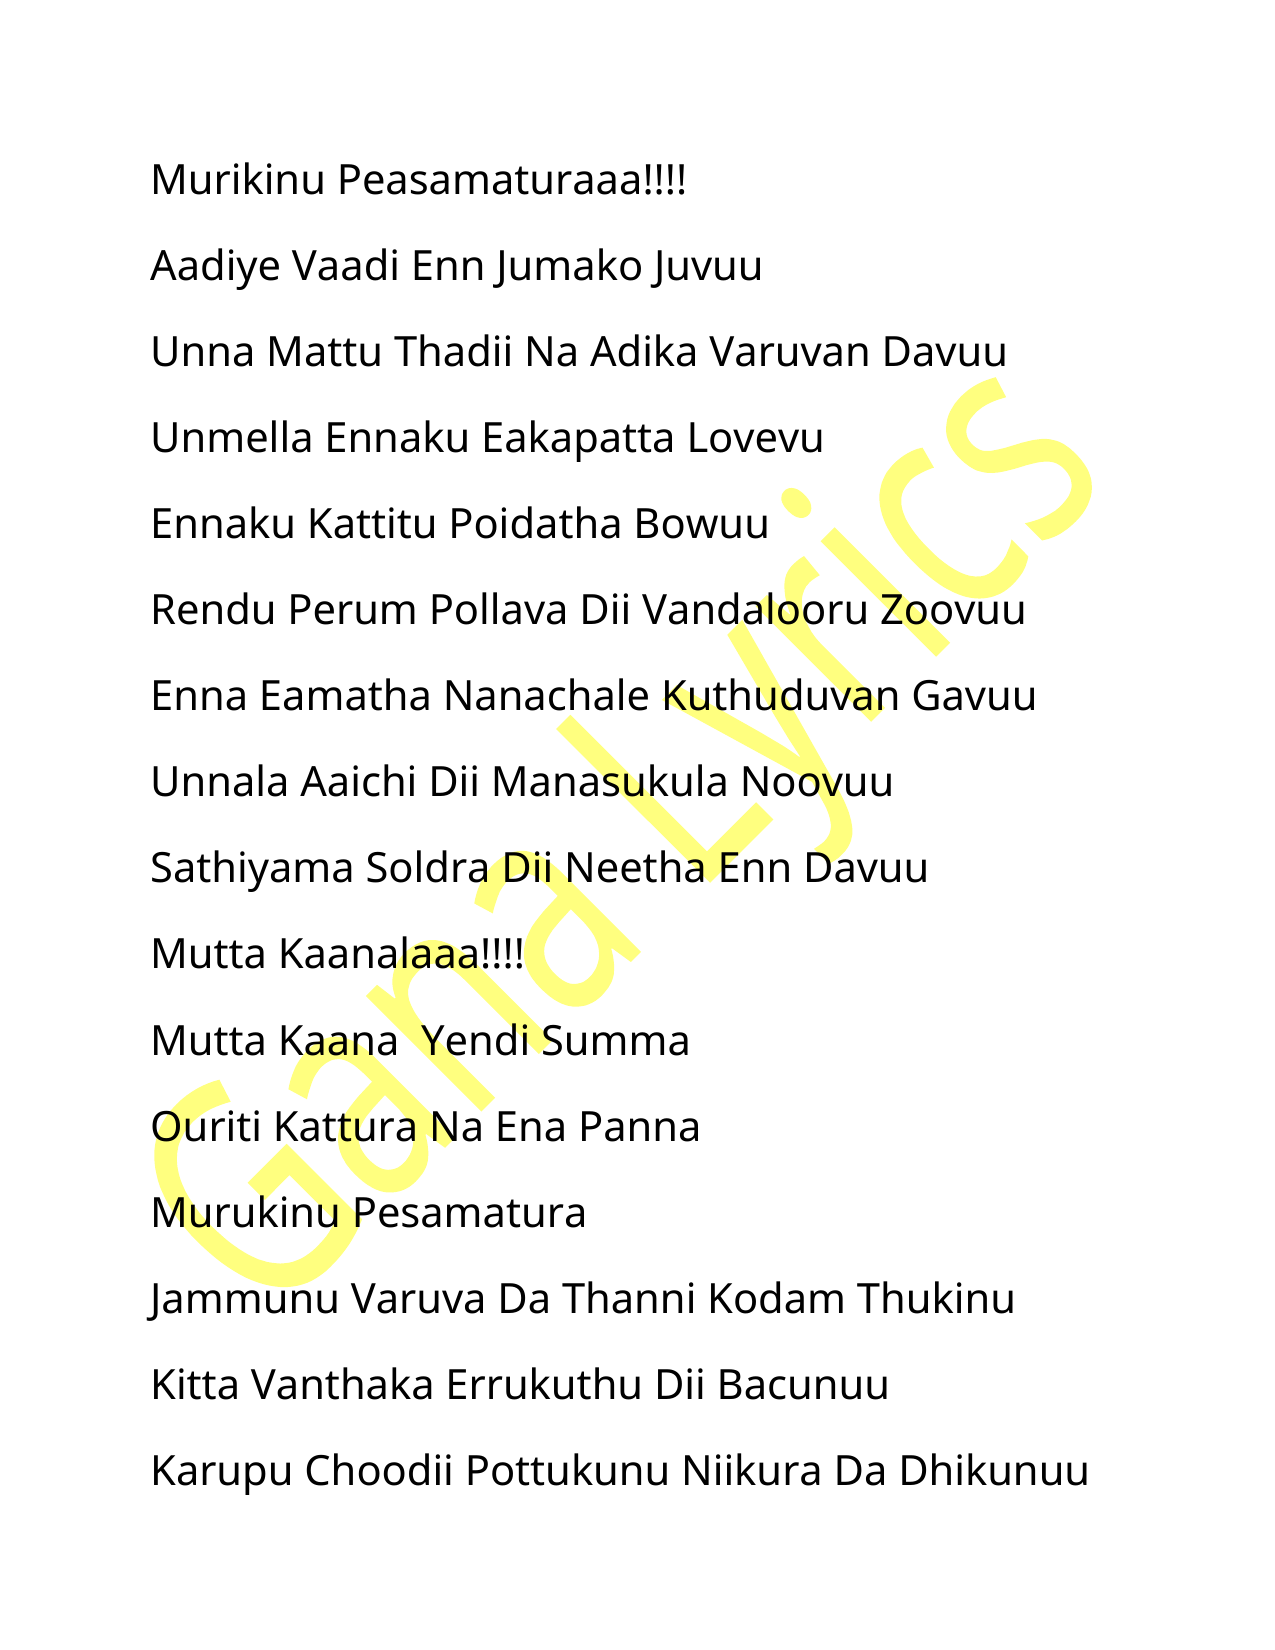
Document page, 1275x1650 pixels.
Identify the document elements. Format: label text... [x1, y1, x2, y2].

text Unmella Ennaku Eakapatta Lovevu [150, 408, 1125, 465]
text Unna Mattu Thadii Na Adika Varuvan Davuu [150, 322, 1125, 379]
text Murukinu Pesamatura [150, 1182, 1125, 1239]
text Aadiye Vaadi Enn Jumako Juvuu [150, 236, 1125, 293]
text Ennaku Kattitu Poidatha Bowuu [150, 494, 1125, 551]
text Mutta Kaanalaaa!!!! [150, 924, 1125, 981]
text Mutta Kaana Yendi Summa [150, 1010, 1125, 1067]
text Sathiyama Soldra Dii Neetha Enn Davuu [150, 838, 1125, 895]
text Enna Eamatha Nanachale Kuthuduvan Gavuu [150, 666, 1125, 723]
text Rendu Perum Pollava Dii Vandalooru Zoovuu [150, 580, 1125, 637]
text Kitta Vanthaka Errukuthu Dii Bacunuu [150, 1354, 1125, 1411]
text Jammunu Varuva Da Thanni Kodam Thukinu [150, 1268, 1125, 1325]
text Murikinu Peasamaturaaa!!!! [150, 150, 1125, 207]
text Unnala Aaichi Dii Manasukula Noovuu [150, 752, 1125, 809]
text Ouriti Kattura Na Ena Panna [150, 1096, 1125, 1153]
text Karupu Choodii Pottukunu Niikura Da Dhikunuu [150, 1441, 1125, 1497]
